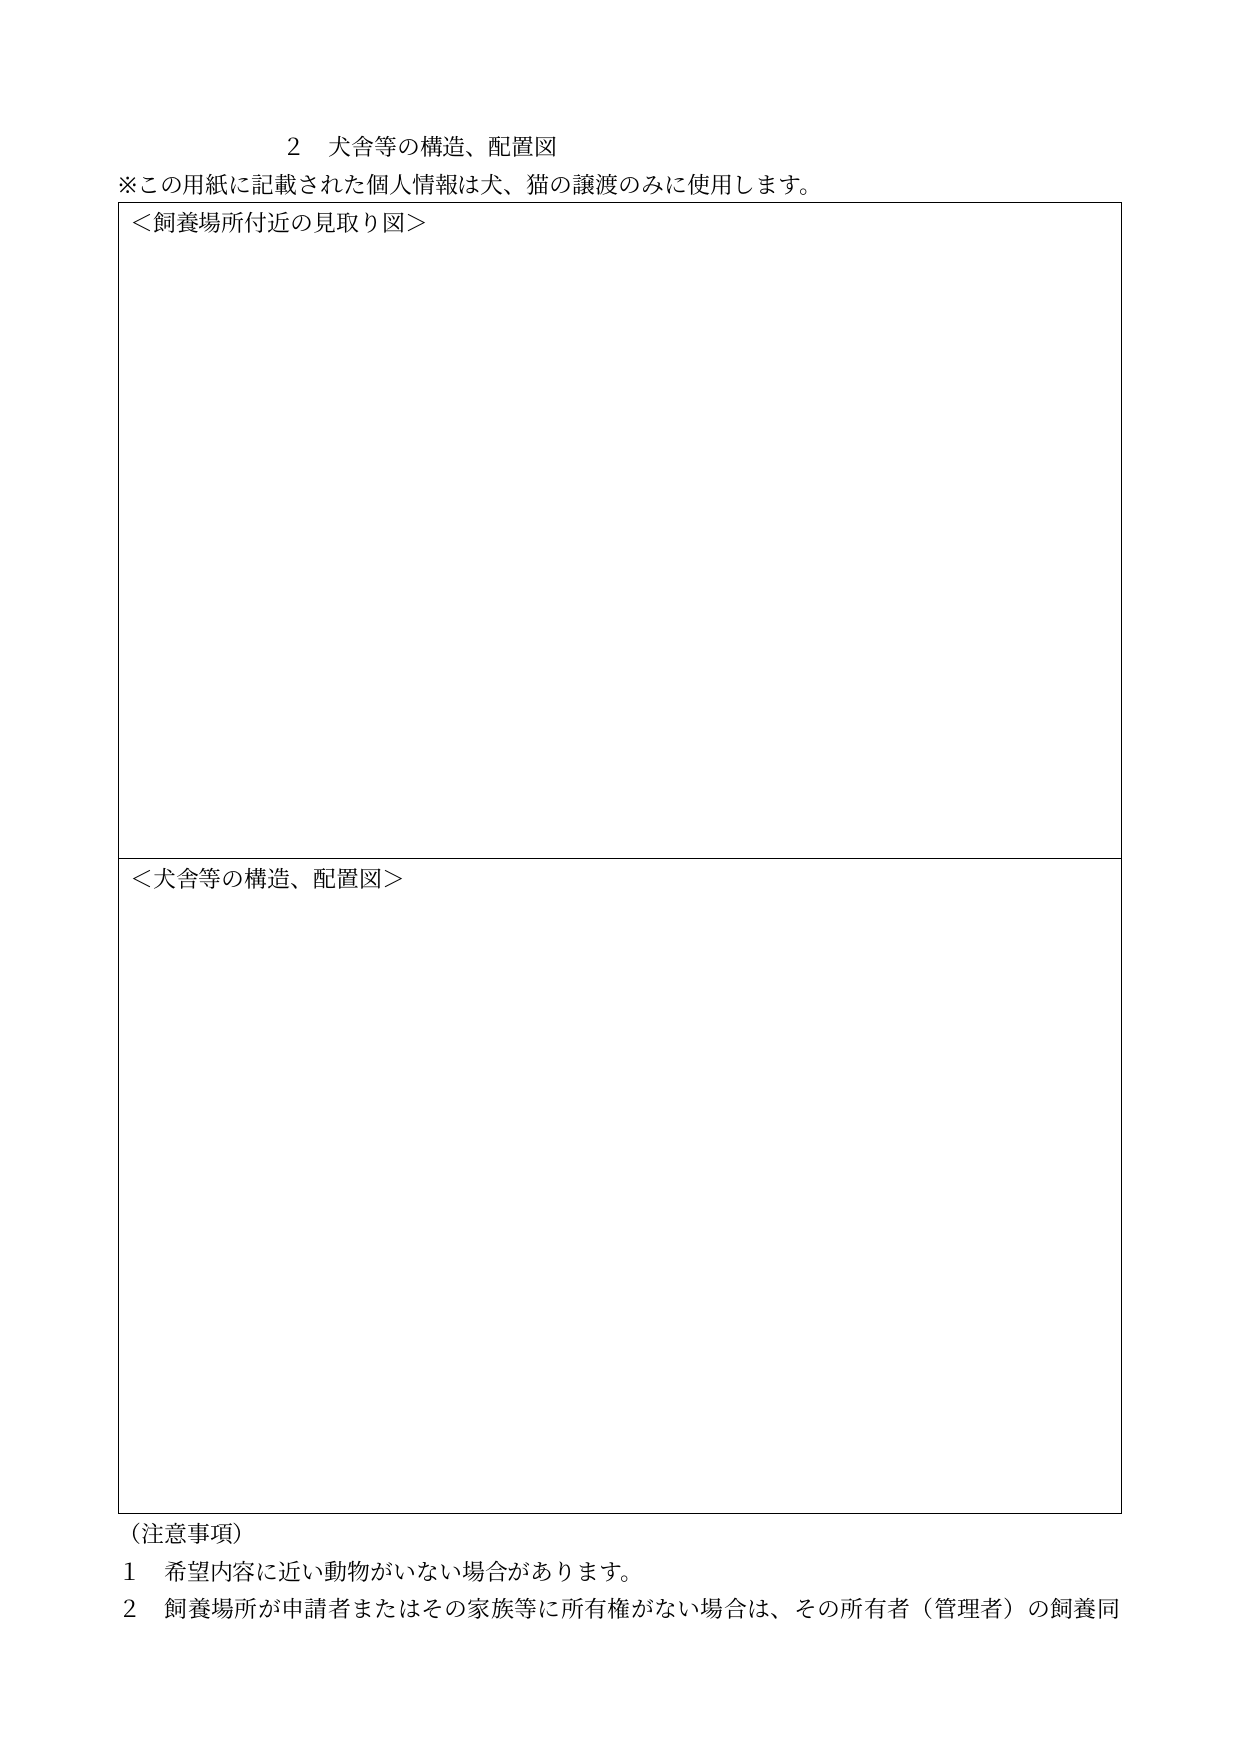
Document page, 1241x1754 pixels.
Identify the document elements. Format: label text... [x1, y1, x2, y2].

text （注意事項） [118, 1514, 1122, 1552]
table_header ＜飼養場所付近の見取り図＞ [119, 203, 1121, 857]
table_cell ＜犬舎等の構造、配置図＞ [119, 859, 1121, 1513]
text １ 希望内容に近い動物がいない場合があります。 [118, 1552, 1122, 1589]
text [118, 1589, 1122, 1627]
text ２ 犬舎等の構造、配置図 [118, 127, 1122, 164]
text ※この用紙に記載された個人情報は犬、猫の譲渡のみに使用します。 [118, 164, 1122, 202]
